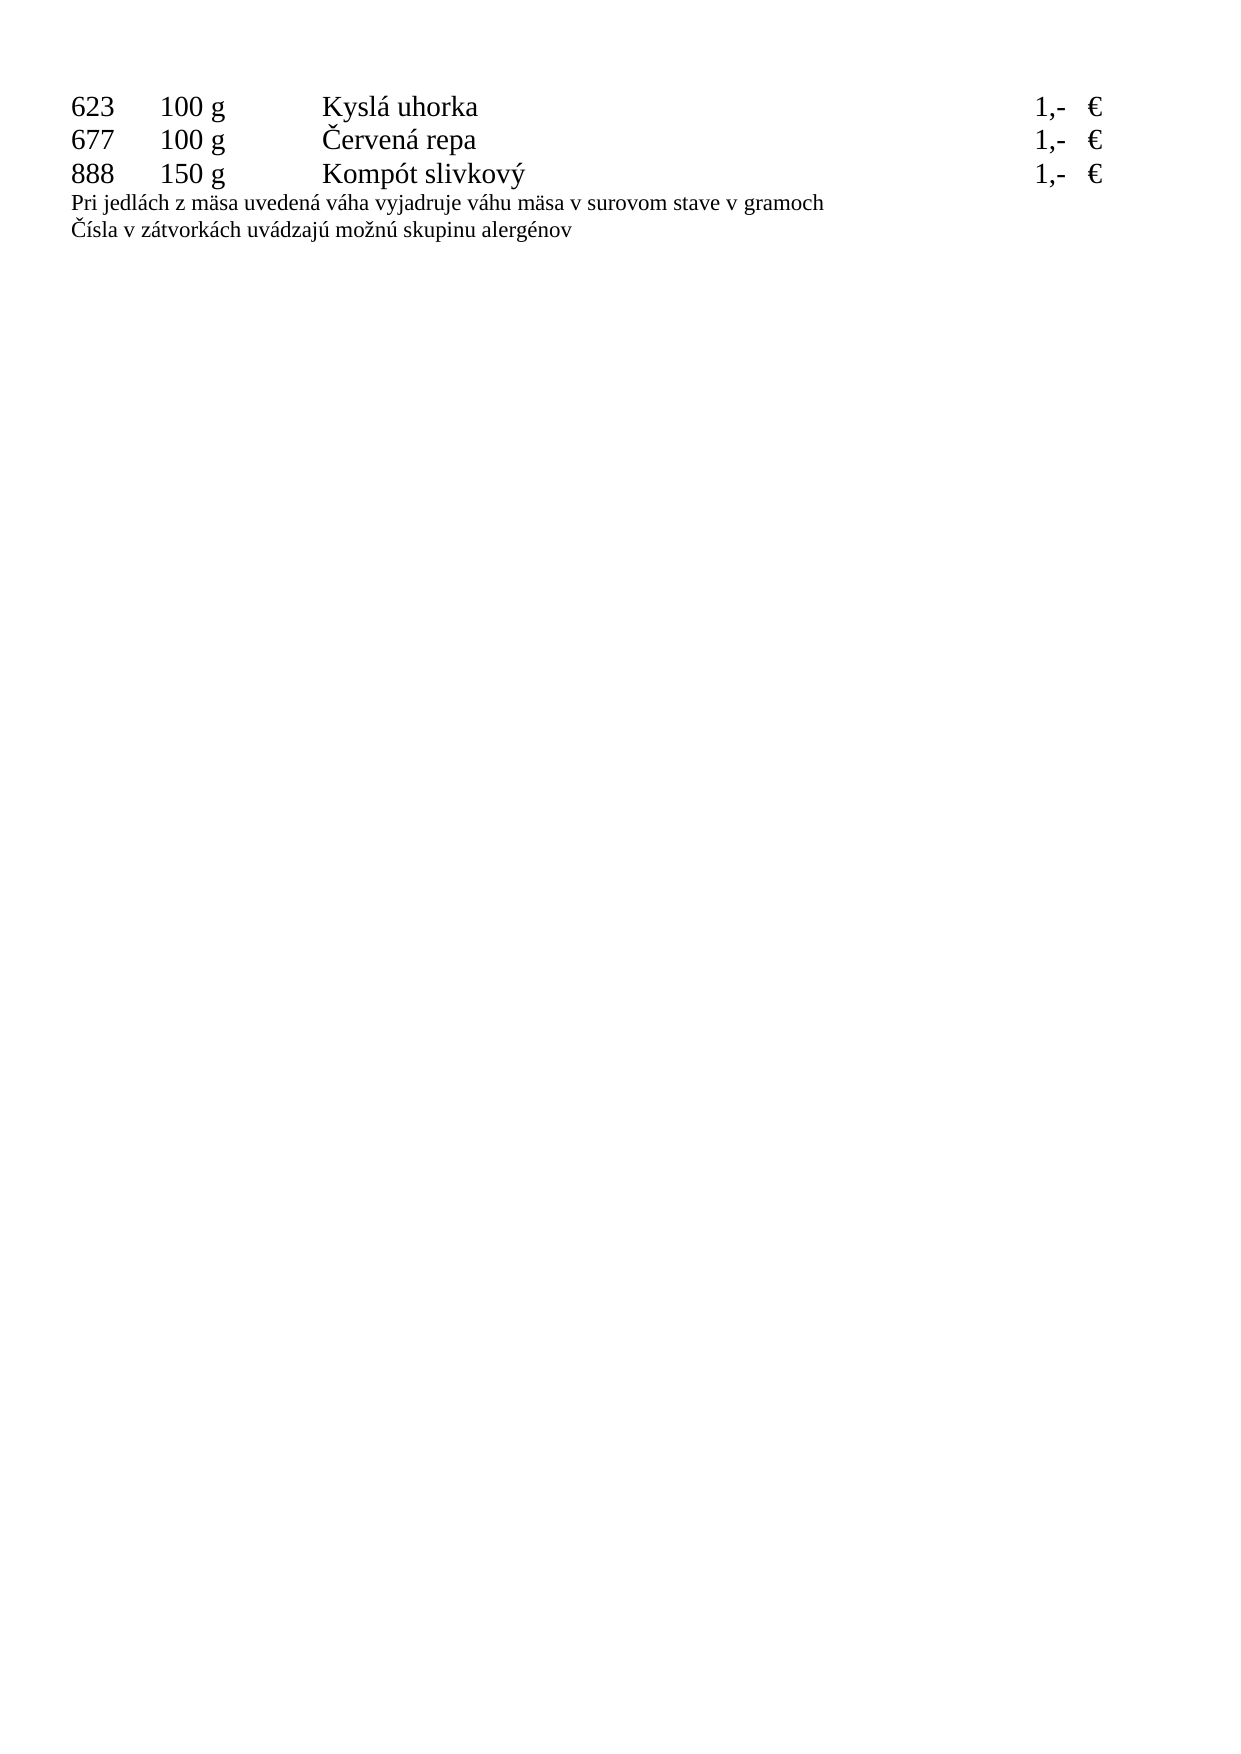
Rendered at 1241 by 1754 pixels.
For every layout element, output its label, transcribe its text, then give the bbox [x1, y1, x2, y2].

text 623 100 g Kyslá uhorka 1,- € [71, 89, 1104, 122]
text Pri jedlách z mäsa uvedená váha vyjadruje váhu mäsa v surovom stave v gramoch [71, 189, 1104, 216]
text 677 Červená repa 1,- € [71, 122, 1104, 156]
text Čísla v zátvorkách uvádzajú možnú skupinu alergénov [71, 216, 1104, 242]
text 888 Kompót slivkový 1,- € [71, 156, 1104, 189]
